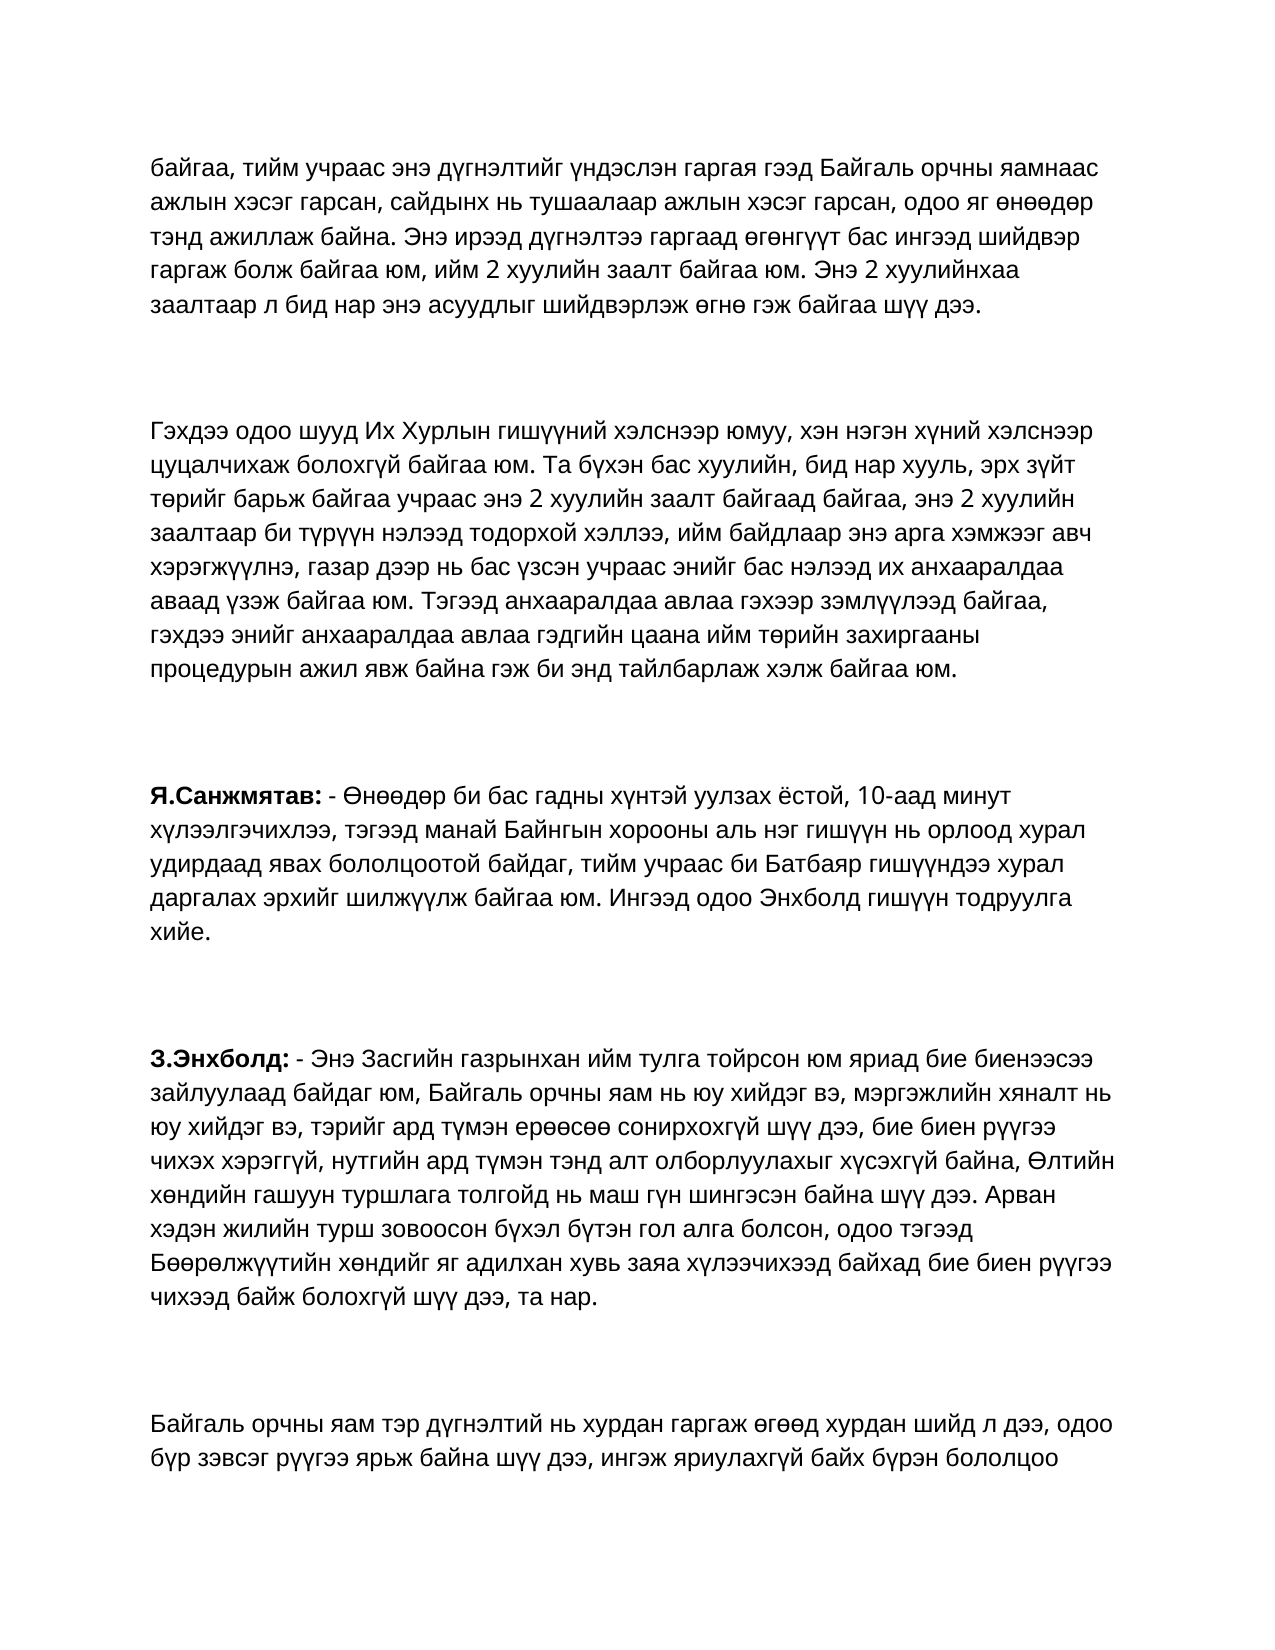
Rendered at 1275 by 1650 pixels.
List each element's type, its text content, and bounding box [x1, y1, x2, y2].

text Я.Санжмятав: - Өнөөдөр би бас гадны хүнтэй уулзах ёстой, 10-аад минут хүлээлгэчихлээ, тэгээд манай Байнгын хорооны аль нэг гишүүн нь орлоод хурал удирдаад явах бололцоотой байдаг, тийм учраас би Батбаяр гишүүндээ хурал даргалах эрхийг шилжүүлж байгаа юм. Ингээд одоо Энхболд гишүүн тодруулга хийе. [150, 778, 1125, 948]
text З.Энхболд: - Энэ Засгийн газрынхан ийм тулга тойрсон юм яриад бие биенээсээ зайлуулаад байдаг юм, Байгаль орчны яам нь юу хийдэг вэ, мэргэжлийн хяналт нь юу хийдэг вэ, тэрийг ард түмэн ерөөсөө сонирхохгүй шүү дээ, бие биен рүүгээ чихэх хэрэггүй, нутгийн ард түмэн тэнд алт олборлуулахыг хүсэхгүй байна, Өлтийн хөндийн гашуун туршлага толгойд нь маш гүн шингэсэн байна шүү дээ. Арван хэдэн жилийн турш зовоосон бүхэл бүтэн гол алга болсон, одоо тэгээд Бөөрөлжүүтийн хөндийг яг адилхан хувь заяа хүлээчихээд байхад бие биен рүүгээ чихээд байж болохгүй шүү дээ, та нар. [150, 1040, 1125, 1313]
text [150, 1405, 1125, 1473]
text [150, 150, 1125, 320]
text Гэхдээ одоо шууд Их Хурлын гишүүний хэлснээр юмуу, хэн нэгэн хүний хэлснээр цуцалчихаж болохгүй байгаа юм. Та бүхэн бас хуулийн, бид нар хууль, эрх зүйт төрийг барьж байгаа учраас энэ 2 хуулийн заалт байгаад байгаа, энэ 2 хуулийн заалтаар би түрүүн нэлээд тодорхой хэллээ, ийм байдлаар энэ арга хэмжээг авч хэрэгжүүлнэ, газар дээр нь бас үзсэн учраас энийг бас нэлээд их анхааралдаа аваад үзэж байгаа юм. Тэгээд анхааралдаа авлаа гэхээр зэмлүүлээд байгаа, гэхдээ энийг анхааралдаа авлаа гэдгийн цаана ийм төрийн захиргааны процедурын ажил явж байна гэж би энд тайлбарлаж хэлж байгаа юм. [150, 413, 1125, 685]
